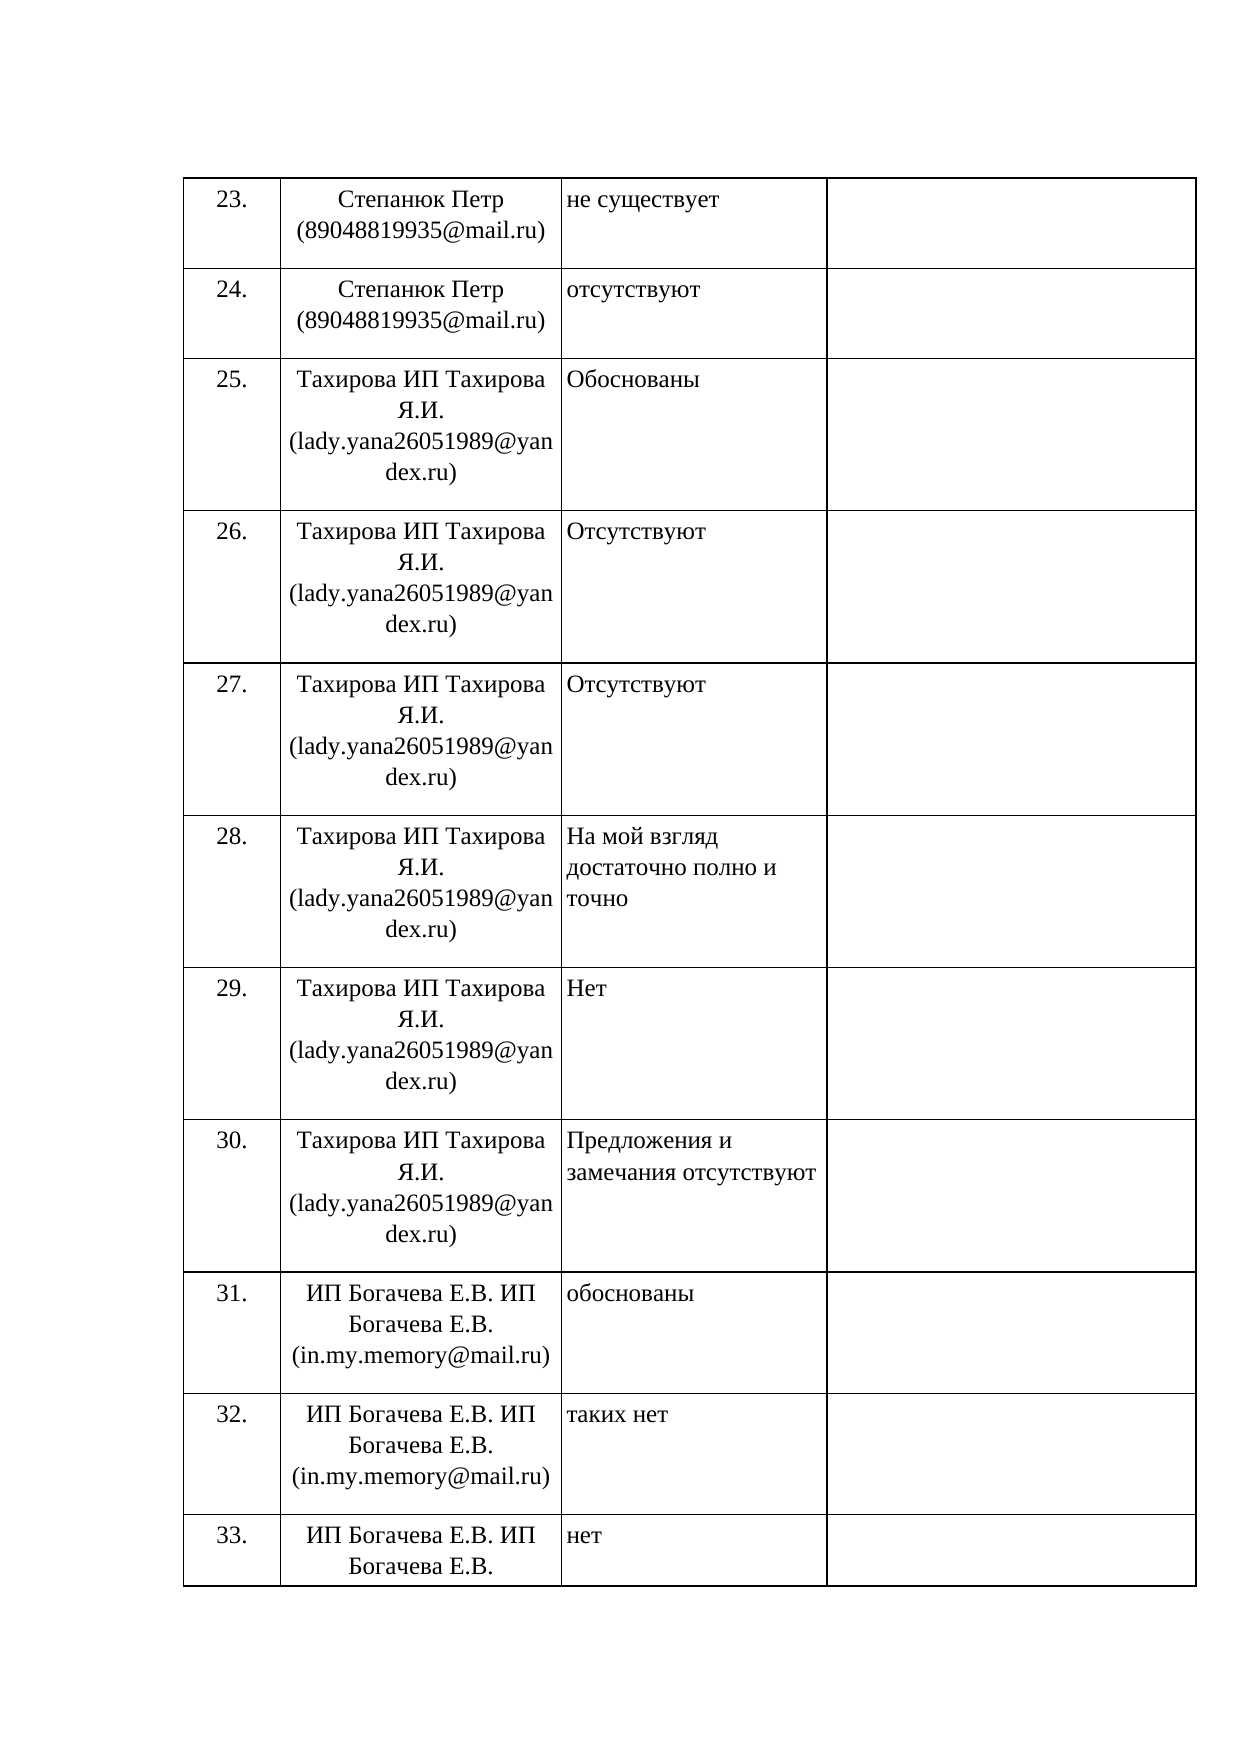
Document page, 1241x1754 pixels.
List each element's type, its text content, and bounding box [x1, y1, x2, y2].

table_cell 30. [184, 1120, 280, 1271]
table_cell [828, 1394, 1195, 1514]
table_cell нет [562, 1515, 826, 1585]
table_cell Тахирова ИП Тахирова Я.И. (lady.yana26051989@yandex.ru) [281, 511, 561, 662]
table_cell 24. [184, 269, 280, 358]
table_cell 25. [184, 359, 280, 510]
table_cell На мой взгляд достаточно полно и точно [562, 816, 826, 967]
table_cell Нет [562, 968, 826, 1119]
table_cell Тахирова ИП Тахирова Я.И. (lady.yana26051989@yandex.ru) [281, 359, 561, 510]
table_cell [828, 1515, 1195, 1585]
table_cell [828, 269, 1195, 358]
table_cell таких нет [562, 1394, 826, 1514]
table_cell [828, 359, 1195, 510]
table_cell [828, 1120, 1195, 1271]
table_cell Предложения и замечания отсутствуют [562, 1120, 826, 1271]
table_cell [281, 1273, 561, 1393]
table_cell 28. [184, 816, 280, 967]
table_cell Тахирова ИП Тахирова Я.И. (lady.yana26051989@yandex.ru) [281, 816, 561, 967]
table_cell [828, 511, 1195, 662]
table_cell [828, 816, 1195, 967]
table_cell 27. [184, 664, 280, 814]
table_cell Степанюк Петр (89048819935@mail.ru) [281, 269, 561, 358]
table_cell Тахирова ИП Тахирова Я.И. (lady.yana26051989@yandex.ru) [281, 968, 561, 1119]
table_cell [281, 1515, 561, 1585]
table_cell 23. [184, 179, 280, 267]
table_cell [828, 1273, 1195, 1393]
table_cell 29. [184, 968, 280, 1119]
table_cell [281, 1394, 561, 1514]
table_cell 32. [184, 1394, 280, 1514]
table_cell обоснованы [562, 1273, 826, 1393]
table_cell [828, 664, 1195, 814]
table_cell не существует [562, 179, 826, 267]
table_cell 33. [184, 1515, 280, 1585]
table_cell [281, 179, 561, 267]
table_cell [828, 968, 1195, 1119]
table_cell Тахирова ИП Тахирова Я.И. (lady.yana26051989@yandex.ru) [281, 664, 561, 814]
table_cell Отсутствуют [562, 664, 826, 814]
table_cell 26. [184, 511, 280, 662]
table_cell 31. [184, 1273, 280, 1393]
table_cell Отсутствуют [562, 511, 826, 662]
table_cell отсутствуют [562, 269, 826, 358]
table_cell Обоснованы [562, 359, 826, 510]
table_cell [828, 179, 1195, 267]
table_cell Тахирова ИП Тахирова Я.И. (lady.yana26051989@yandex.ru) [281, 1120, 561, 1271]
